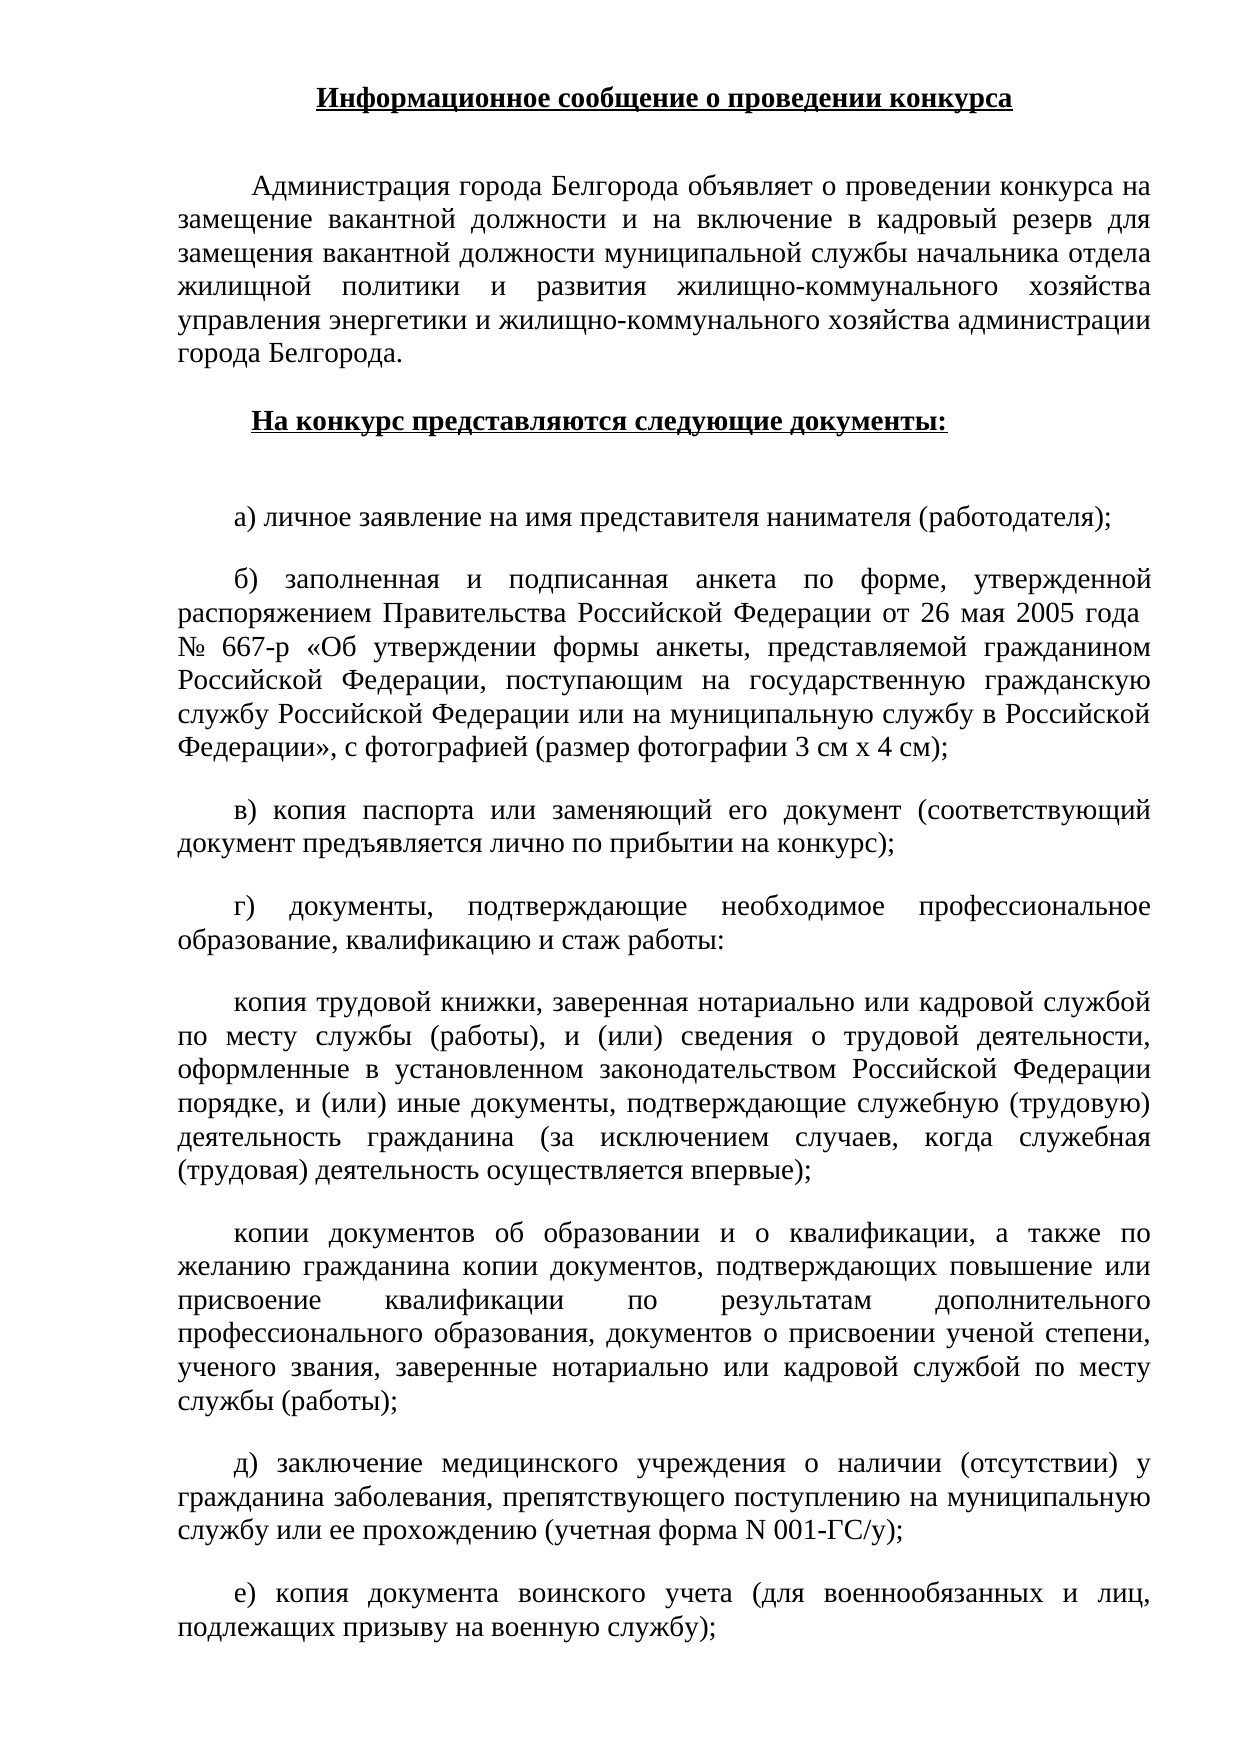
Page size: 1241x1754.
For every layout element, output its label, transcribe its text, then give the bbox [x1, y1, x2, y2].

text Информационное сообщение о проведении конкурса [177, 80, 1152, 113]
text е) копия документа воинского учета (для военнообязанных и лиц, подлежащих призыву на военную службу); [177, 1575, 1152, 1642]
text копии документов об образовании и о квалификации, а также по желанию гражданина копии документов, подтверждающих повышение или присвоение квалификации по результатам дополнительного профессионального образования, документов о присвоении ученой степени, ученого звания, заверенные нотариально или кадровой службой по месту службы (работы); [177, 1215, 1152, 1416]
text б) заполненная и подписанная анкета по форме, утвержденной распоряжением Правительства Российской Федерации от 26 мая 2005 года № 667-р «Об утверждении формы анкеты, представляемой гражданином Российской Федерации, поступающим на государственную гражданскую службу Российской Федерации или на муниципальную службу в Российской Федерации», с фотографией (размер фотографии 3 см x 4 см); [177, 562, 1152, 763]
text копия трудовой книжки, заверенная нотариально или кадровой службой по месту службы (работы), и (или) сведения о трудовой деятельности, оформленные в установленном законодательством Российской Федерации порядке, и (или) иные документы, подтверждающие служебную (трудовую) деятельность гражданина (за исключением случаев, когда служебная (трудовая) деятельность осуществляется впервые); [177, 984, 1152, 1186]
text Администрация города Белгорода объявляет о проведении конкурса на замещение вакантной должности и на включение в кадровый резерв для замещения вакантной должности муниципальной службы начальника отдела жилищной политики и развития жилищно-коммунального хозяйства управления энергетики и жилищно-коммунального хозяйства администрации города Белгорода. [177, 168, 1152, 369]
text На конкурс представляются следующие документы: [177, 403, 1152, 436]
text а) личное заявление на имя представителя нанимателя (работодателя); [177, 499, 1152, 532]
text г) документы, подтверждающие необходимое профессиональное образование, квалификацию и стаж работы: [177, 888, 1152, 955]
text в) копия паспорта или заменяющий его документ (соответствующий документ предъявляется лично по прибытии на конкурс); [177, 792, 1152, 859]
text д) заключение медицинского учреждения о наличии (отсутствии) у гражданина заболевания, препятствующего поступлению на муниципальную службу или ее прохождению (учетная форма N 001-ГС/у); [177, 1445, 1152, 1546]
